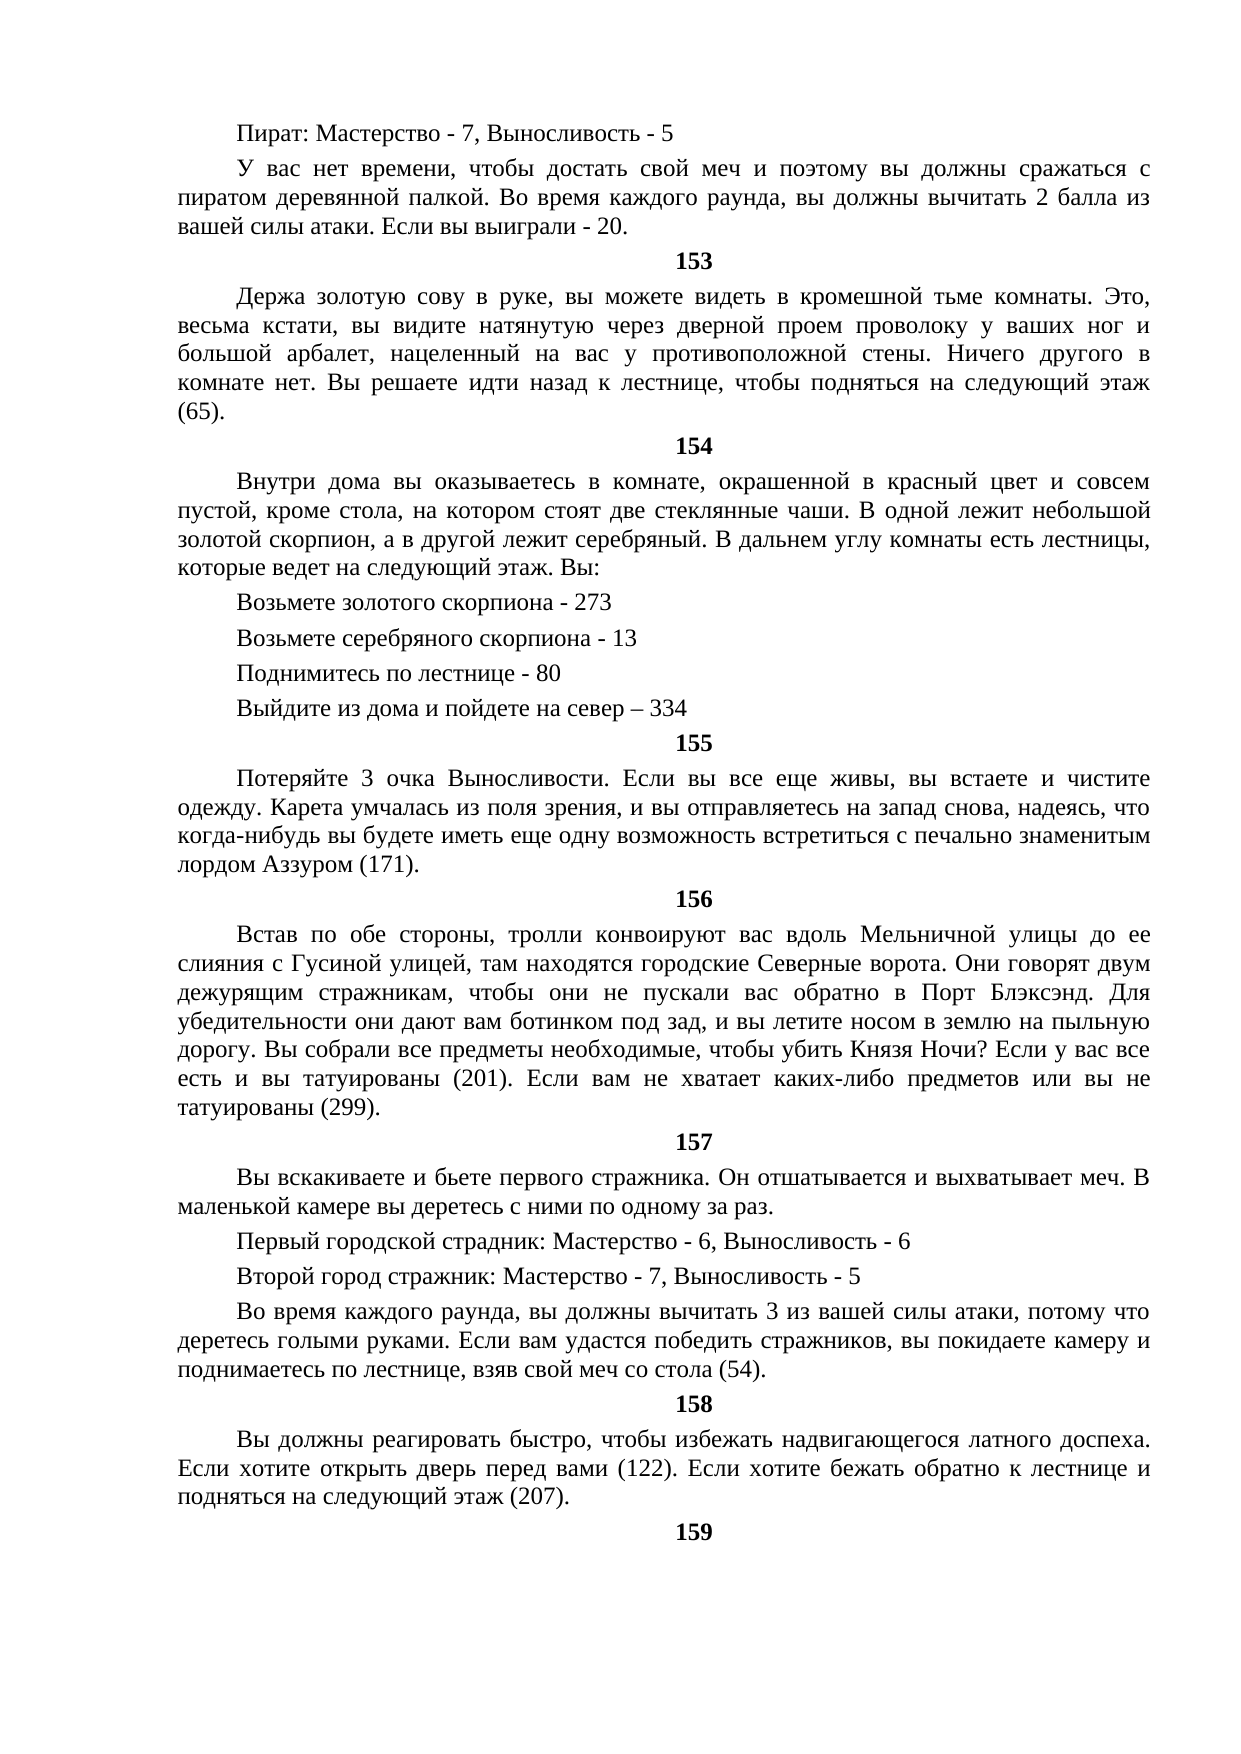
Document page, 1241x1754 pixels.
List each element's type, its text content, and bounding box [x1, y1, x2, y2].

text Поднимитесь по лестнице - 80 [177, 658, 1152, 686]
text 156 [177, 884, 1152, 913]
text Первый городской страдник: Мастерство - 6, Выносливость - 6 [177, 1226, 1152, 1255]
text 157 [177, 1127, 1152, 1156]
text Возьмете золотого скорпиона - 273 [177, 587, 1152, 616]
text У вас нет времени, чтобы достать свой меч и поэтому вы должны сражаться с пиратом деревянной палкой. Во время каждого раунда, вы должны вычитать 2 балла из вашей силы атаки. Если вы выиграли - 20. [177, 153, 1152, 239]
text Вы вскакиваете и бьете первого стражника. Он отшатывается и выхватывает меч. В маленькой камере вы деретесь с ними по одному за раз. [177, 1162, 1152, 1220]
text Вы должны реагировать быстро, чтобы избежать надвигающегося латного доспеха. Если хотите открыть дверь перед вами (122). Если хотите бежать обратно к лестнице и подняться на следующий этаж (207). [177, 1424, 1152, 1510]
text Потеряйте 3 очка Выносливости. Если вы все еще живы, вы встаете и чистите одежду. Карета умчалась из поля зрения, и вы отправляетесь на запад снова, надеясь, что когда-нибудь вы будете иметь еще одну возможность встретиться с печально знаменитым лордом Аззуром (171). [177, 763, 1152, 878]
text Второй город стражник: Мастерство - 7, Выносливость - 5 [177, 1261, 1152, 1290]
text Выйдите из дома и пойдете на север – 334 [177, 693, 1152, 722]
text 158 [177, 1389, 1152, 1418]
text Во время каждого раунда, вы должны вычитать 3 из вашей силы атаки, потому что деретесь голыми руками. Если вам удастся победить стражников, вы покидаете камеру и поднимаетесь по лестнице, взяв свой меч со стола (54). [177, 1296, 1152, 1382]
text 154 [177, 431, 1152, 460]
text 159 [177, 1517, 1152, 1545]
text 155 [177, 728, 1152, 757]
text Возьмете серебряного скорпиона - 13 [177, 623, 1152, 651]
text 153 [177, 246, 1152, 274]
text Внутри дома вы оказываетесь в комнате, окрашенной в красный цвет и совсем пустой, кроме стола, на котором стоят две стеклянные чаши. В одной лежит небольшой золотой скорпион, а в другой лежит серебряный. В дальнем углу комнаты есть лестницы, которые ведет на следующий этаж. Вы: [177, 466, 1152, 581]
text Держа золотую сову в руке, вы можете видеть в кромешной тьме комнаты. Это, весьма кстати, вы видите натянутую через дверной проем проволоку у ваших ног и большой арбалет, нацеленный на вас у противоположной стены. Ничего другого в комнате нет. Вы решаете идти назад к лестнице, чтобы подняться на следующий этаж (65). [177, 281, 1152, 425]
text Встав по обе стороны, тролли конвоируют вас вдоль Мельничной улицы до ее слияния с Гусиной улицей, там находятся городские Северные ворота. Они говорят двум дежурящим стражникам, чтобы они не пускали вас обратно в Порт Блэксэнд. Для убедительности они дают вам ботинком под зад, и вы летите носом в землю на пыльную дорогу. Вы собрали все предметы необходимые, чтобы убить Князя Ночи? Если у вас все есть и вы татуированы (201). Если вам не хватает каких-либо предметов или вы не татуированы (299). [177, 919, 1152, 1121]
text Пират: Мастерство - 7, Выносливость - 5 [177, 118, 1152, 147]
